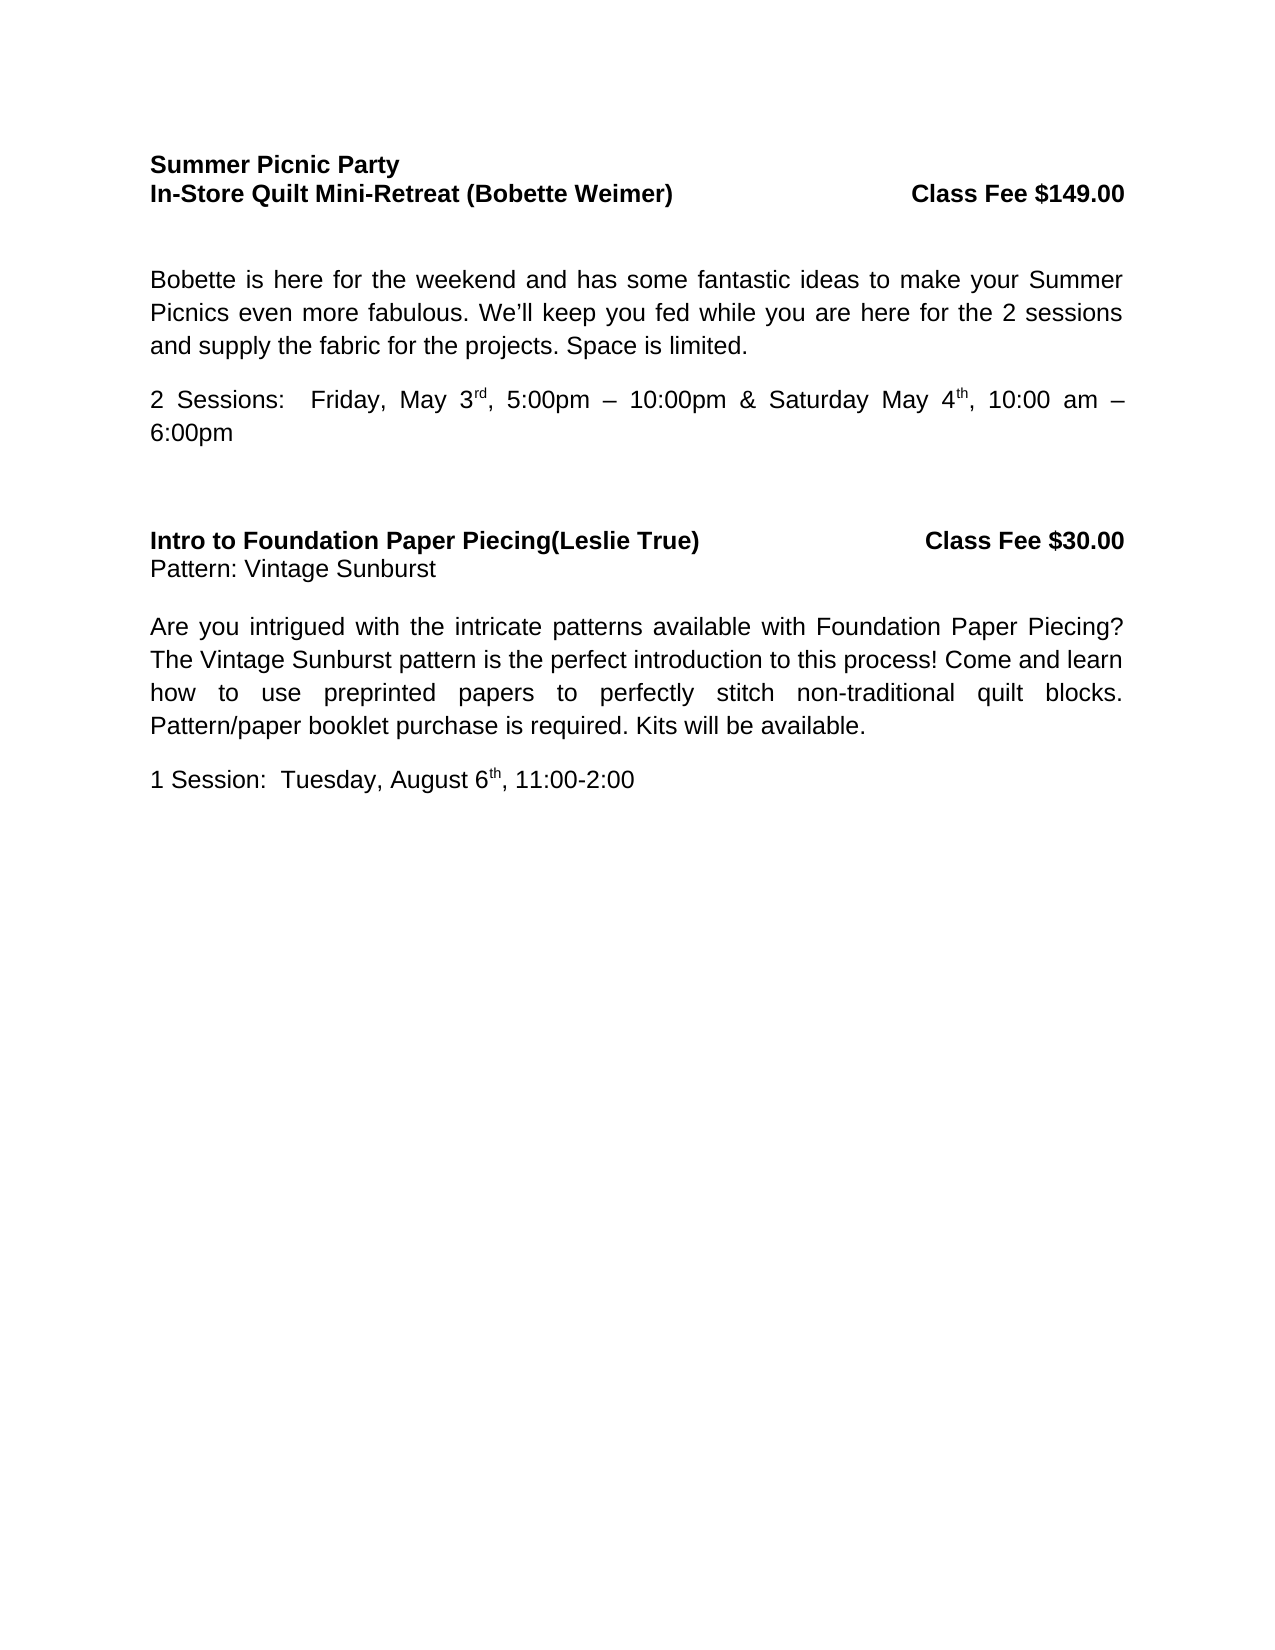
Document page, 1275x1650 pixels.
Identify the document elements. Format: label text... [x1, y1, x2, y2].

text Bobette is here for the weekend and has some fantastic ideas to make your Summer Picnics even more fabulous. We’ll keep you fed while you are here for the 2 sessions and supply the fabric for the projects. Space is limited. [150, 265, 1125, 360]
text 2 Sessions: Friday, May 3rd, 5:00pm – 10:00pm & Saturday May 4th, 10:00 am – 6:00pm [150, 385, 1125, 447]
text Pattern: Vintage Sunburst [150, 554, 1125, 583]
text Summer Picnic Party [150, 150, 1125, 179]
text Are you intrigued with the intricate patterns available with Foundation Paper Piecing? The Vintage Sunburst pattern is the perfect introduction to this process! Come and learn how to use preprinted papers to perfectly stitch non-traditional quilt blocks. Pattern/paper booklet purchase is required. Kits will be available. [150, 612, 1125, 740]
text Intro to Foundation Paper Piecing(Leslie True) Class Fee $30.00 [150, 526, 1125, 554]
text 1 Session: Tuesday, August 6th, 11:00-2:00 [150, 765, 1125, 793]
text In-Store Quilt Mini-Retreat (Bobette Weimer) Class Fee $149.00 [150, 179, 1125, 207]
